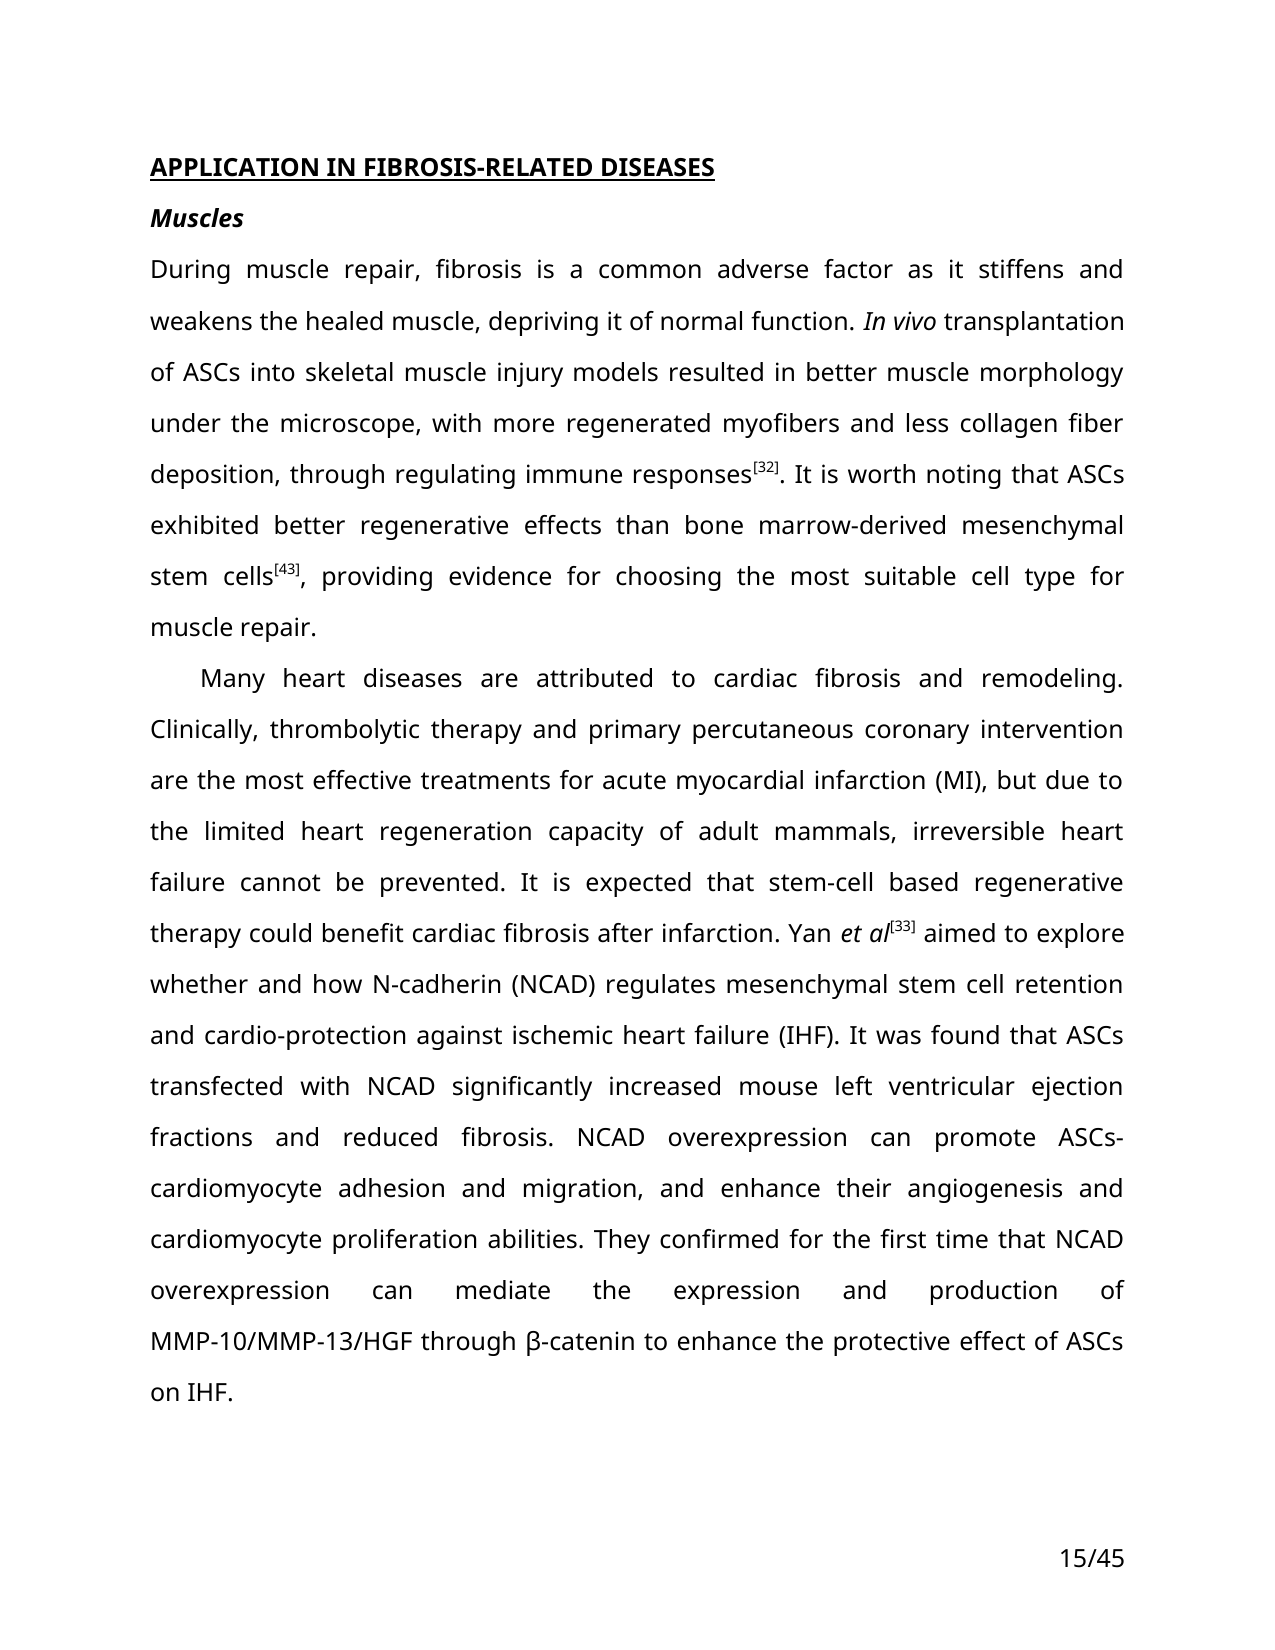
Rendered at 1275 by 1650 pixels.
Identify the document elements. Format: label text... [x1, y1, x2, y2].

text During muscle repair, fibrosis is a common adverse factor as it stiffens and weakens the healed muscle, depriving it of normal function. In vivo transplantation of ASCs into skeletal muscle injury models resulted in better muscle morphology under the microscope, with more regenerated myofibers and less collagen fiber deposition, through regulating immune responses[32]. It is worth noting that ASCs exhibited better regenerative effects than bone marrow-derived mesenchymal stem cells[43], providing evidence for choosing the most suitable cell type for muscle repair. [150, 252, 1125, 643]
text Muscles [150, 201, 1125, 235]
text Many heart diseases are attributed to cardiac fibrosis and remodeling. Clinically, thrombolytic therapy and primary percutaneous coronary intervention are the most effective treatments for acute myocardial infarction (MI), but due to the limited heart regeneration capacity of adult mammals, irreversible heart failure cannot be prevented. It is expected that stem-cell based regenerative therapy could benefit cardiac fibrosis after infarction. Yan et al[33] aimed to explore whether and how N-cadherin (NCAD) regulates mesenchymal stem cell retention and cardio-protection against ischemic heart failure (IHF). It was found that ASCs transfected with NCAD significantly increased mouse left ventricular ejection fractions and reduced fibrosis. NCAD overexpression can promote ASCs-cardiomyocyte adhesion and migration, and enhance their angiogenesis and cardiomyocyte proliferation abilities. They confirmed for the first time that NCAD overexpression can mediate the expression and production of MMP-10/MMP-13/HGF through β-catenin to enhance the protective effect of ASCs on IHF. [150, 660, 1125, 1409]
text Application in fibrosis-related diseases [150, 150, 1125, 184]
